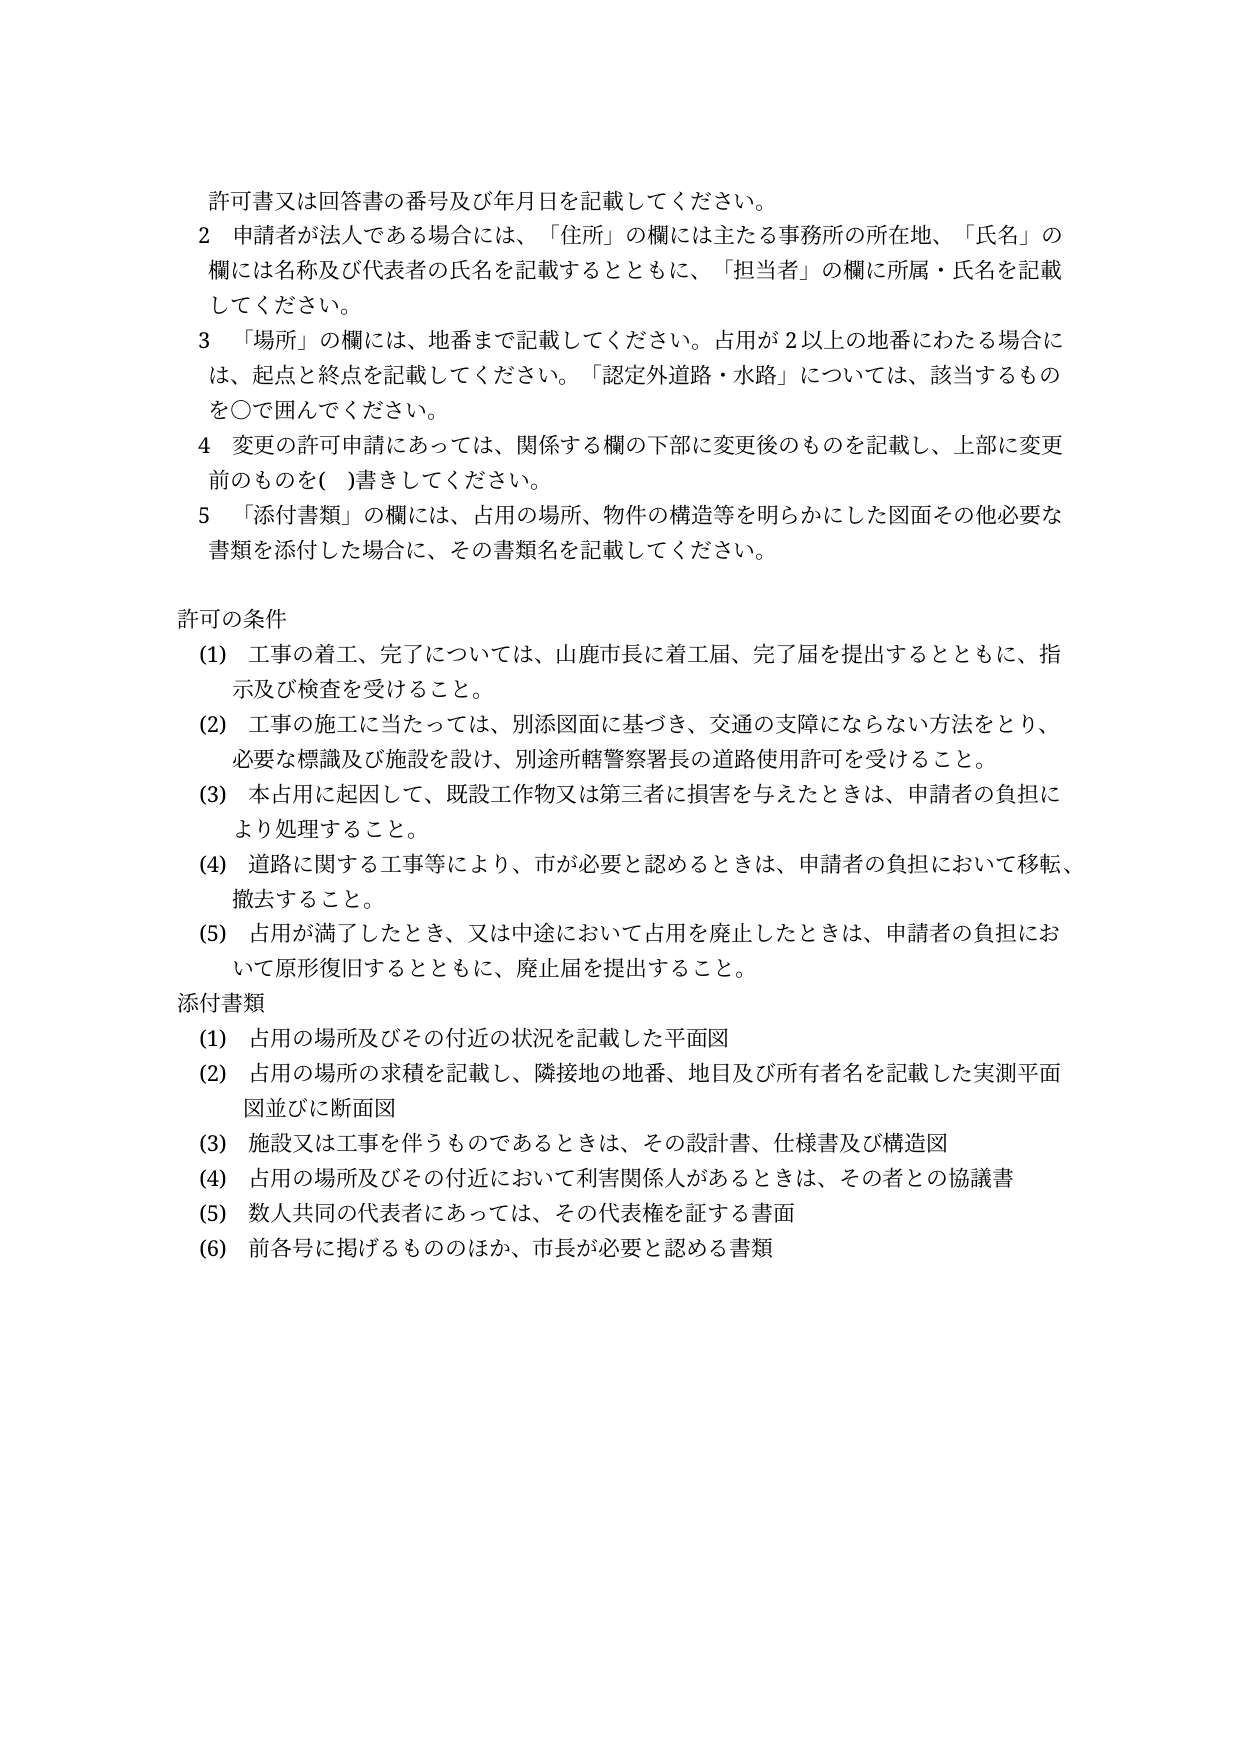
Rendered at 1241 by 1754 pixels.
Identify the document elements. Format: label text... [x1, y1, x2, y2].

text (1) 工事の着工、完了については、山鹿市長に着工届、完了届を提出するとともに、指示及び検査を受けること。 [177, 636, 1063, 706]
text (2) 工事の施工に当たっては、別添図面に基づき、交通の支障にならない方法をとり、必要な標識及び施設を設け、別途所轄警察署長の道路使用許可を受けること。 [177, 706, 1063, 775]
text (6) 前各号に掲げるもののほか、市長が必要と認める書類 [177, 1229, 1063, 1264]
text (4) 道路に関する工事等により、市が必要と認めるときは、申請者の負担において移転、撤去すること。 [177, 845, 1063, 915]
text (5) 数人共同の代表者にあっては、その代表権を証する書面 [177, 1194, 1063, 1229]
text (3) 本占用に起因して、既設工作物又は第三者に損害を与えたときは、申請者の負担により処理すること。 [177, 775, 1063, 845]
text (5) 占用が満了したとき、又は中途において占用を廃止したときは、申請者の負担において原形復旧するとともに、廃止届を提出すること。 [177, 915, 1063, 985]
text (4) 占用の場所及びその付近において利害関係人があるときは、その者との協議書 [177, 1159, 1063, 1194]
text (1) 占用の場所及びその付近の状況を記載した平面図 [177, 1020, 1063, 1054]
text (2) 占用の場所の求積を記載し、隣接地の地番、地目及び所有者名を記載した実測平面図並びに断面図 [177, 1054, 1063, 1124]
table_cell 許可書又は回答書の番号及び年月日を記載してください。 2 申請者が法人である場合には、「住所」の欄には主たる事務所の所在地、「氏名」の欄には名称及び代表者の氏名を記載するとともに、「担当者」の欄に所属・氏名を記載してください。 3 「場所」の欄には、地番まで記載してください。占用が2以上の地番にわたる場合には、起点と終点を記載してください。「認定外道路・水路」については、該当するものを○で囲んでください。 4 変更の許可申請にあっては、関係する欄の下部に変更後のものを記載し、上部に変更前のものを( )書きしてください。 5 「添付書類」の欄には、占用の場所、物件の構造等を明らかにした図面その他必要な書類を添付した場合に、その書類名を記載してください。 [188, 179, 1075, 566]
text 添付書類 [177, 985, 1063, 1020]
text 許可の条件 [177, 601, 1063, 636]
text (3) 施設又は工事を伴うものであるときは、その設計書、仕様書及び構造図 [177, 1124, 1063, 1159]
